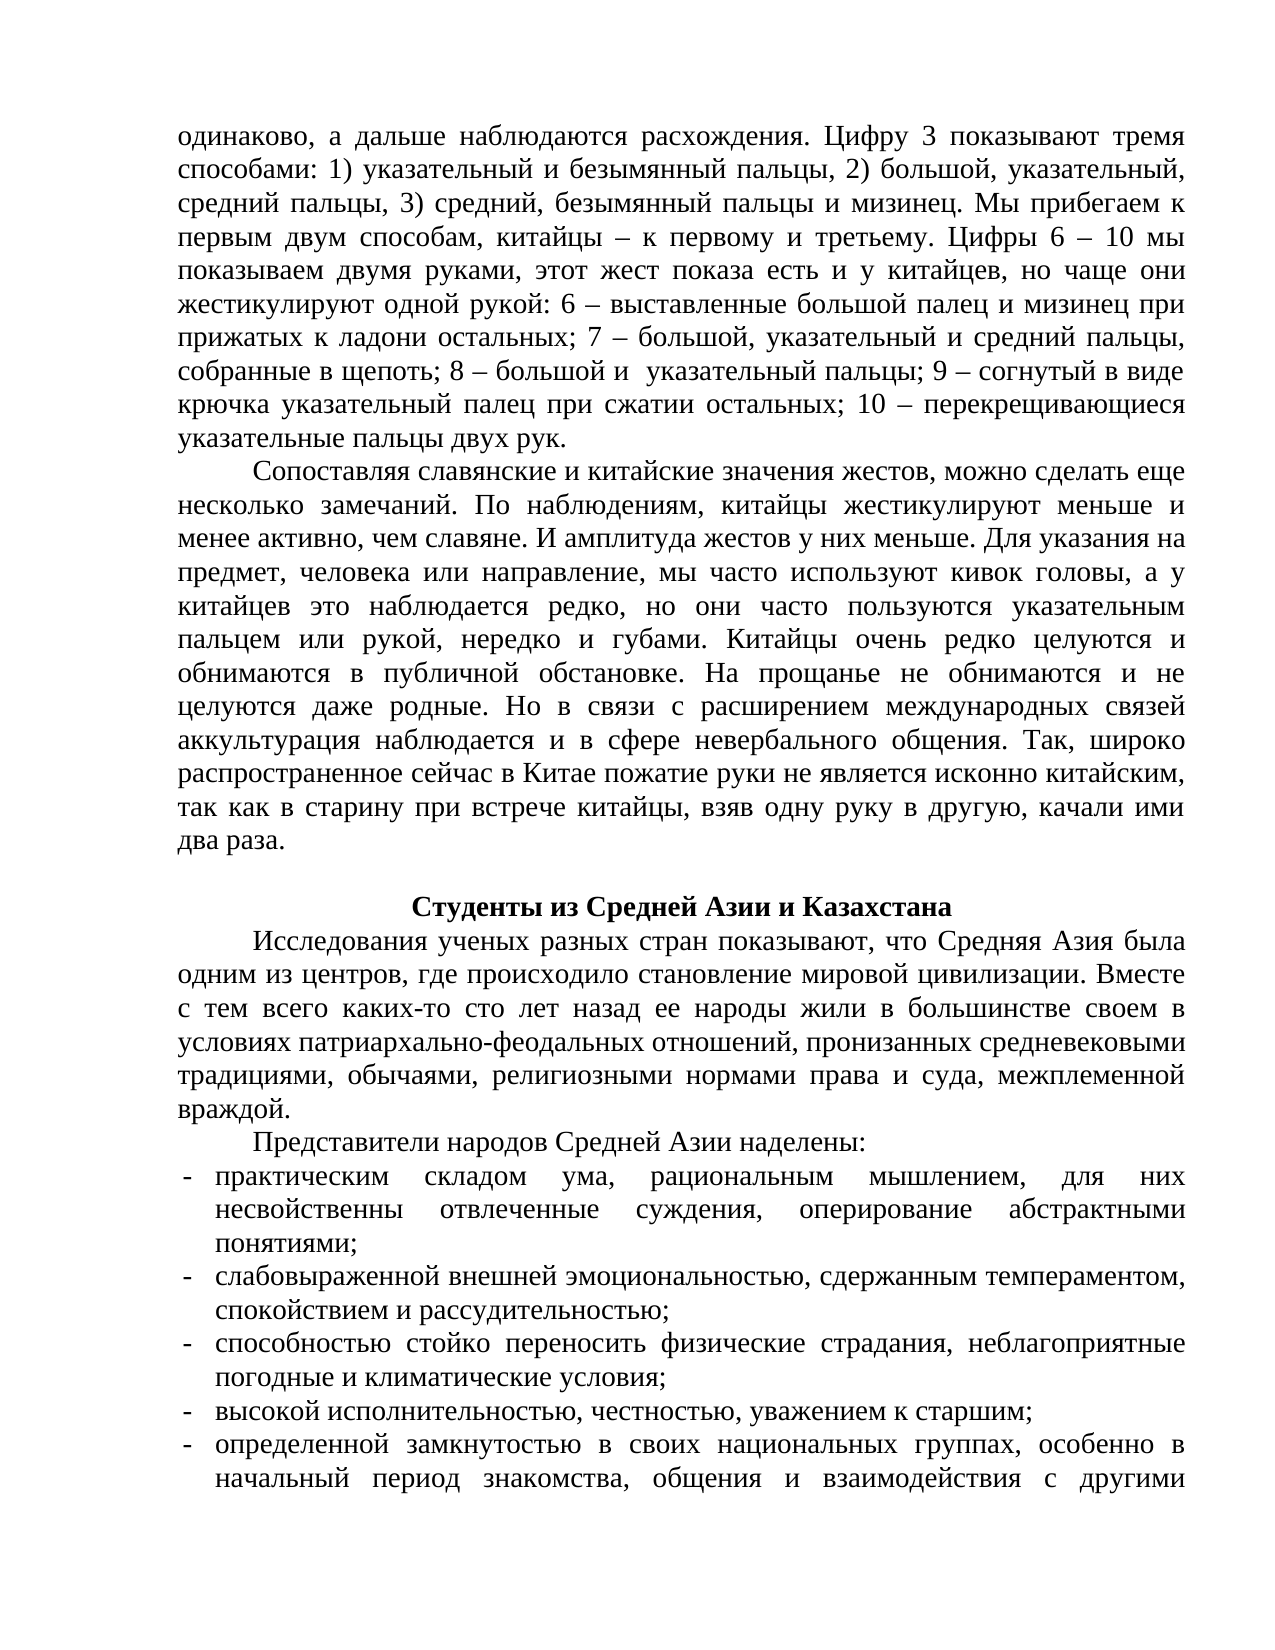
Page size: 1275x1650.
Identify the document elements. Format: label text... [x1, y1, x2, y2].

text Сопоставляя славянские и китайские значения жестов, можно сделать еще несколько замечаний. По наблюдениям, китайцы жестикулируют меньше и менее активно, чем славяне. И амплитуда жестов у них меньше. Для указания на предмет, человека или направление, мы часто используют кивок головы, а у китайцев это наблюдается редко, но они часто пользуются указательным пальцем или рукой, нередко и губами. Китайцы очень редко целуются и обнимаются в публичной обстановке. На прощанье не обнимаются и не целуются даже родные. Но в связи с расширением международных связей аккультурация наблюдается и в сфере невербального общения. Так, широко распространенное сейчас в Китае пожатие руки не является исконно китайским, так как в старину при встрече китайцы, взяв одну руку в другую, качали ими два раза. [177, 453, 1186, 856]
text Исследования ученых разных стран показывают, что Средняя Азия была одним из центров, где происходило становление мировой цивилизации. Вместе с тем всего каких-то сто лет назад ее народы жили в большинстве своем в условиях патриархально-феодальных отношений, пронизанных средневековыми традициями, обычаями, религиозными нормами права и суда, межплеменной враждой. Представители народов Средней Азии наделены: [177, 923, 1186, 1158]
text Студенты из Средней Азии и Казахстана [177, 889, 1186, 923]
list практическим складом ума, рациональным мышлением, для них несвойственны отвлеченные суждения, оперирование абстрактными понятиями; [192, 1158, 1186, 1258]
list способностью стойко переносить физические страдания, неблагоприятные погодные и климатические условия; [192, 1326, 1186, 1393]
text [177, 118, 1186, 453]
list слабовыраженной внешней эмоциональностью, сдержанным темпераментом, спокойствием и рассудительностью; [192, 1258, 1186, 1326]
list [192, 1426, 1186, 1493]
list высокой исполнительностью, честностью, уважением к старшим; [192, 1393, 1186, 1426]
